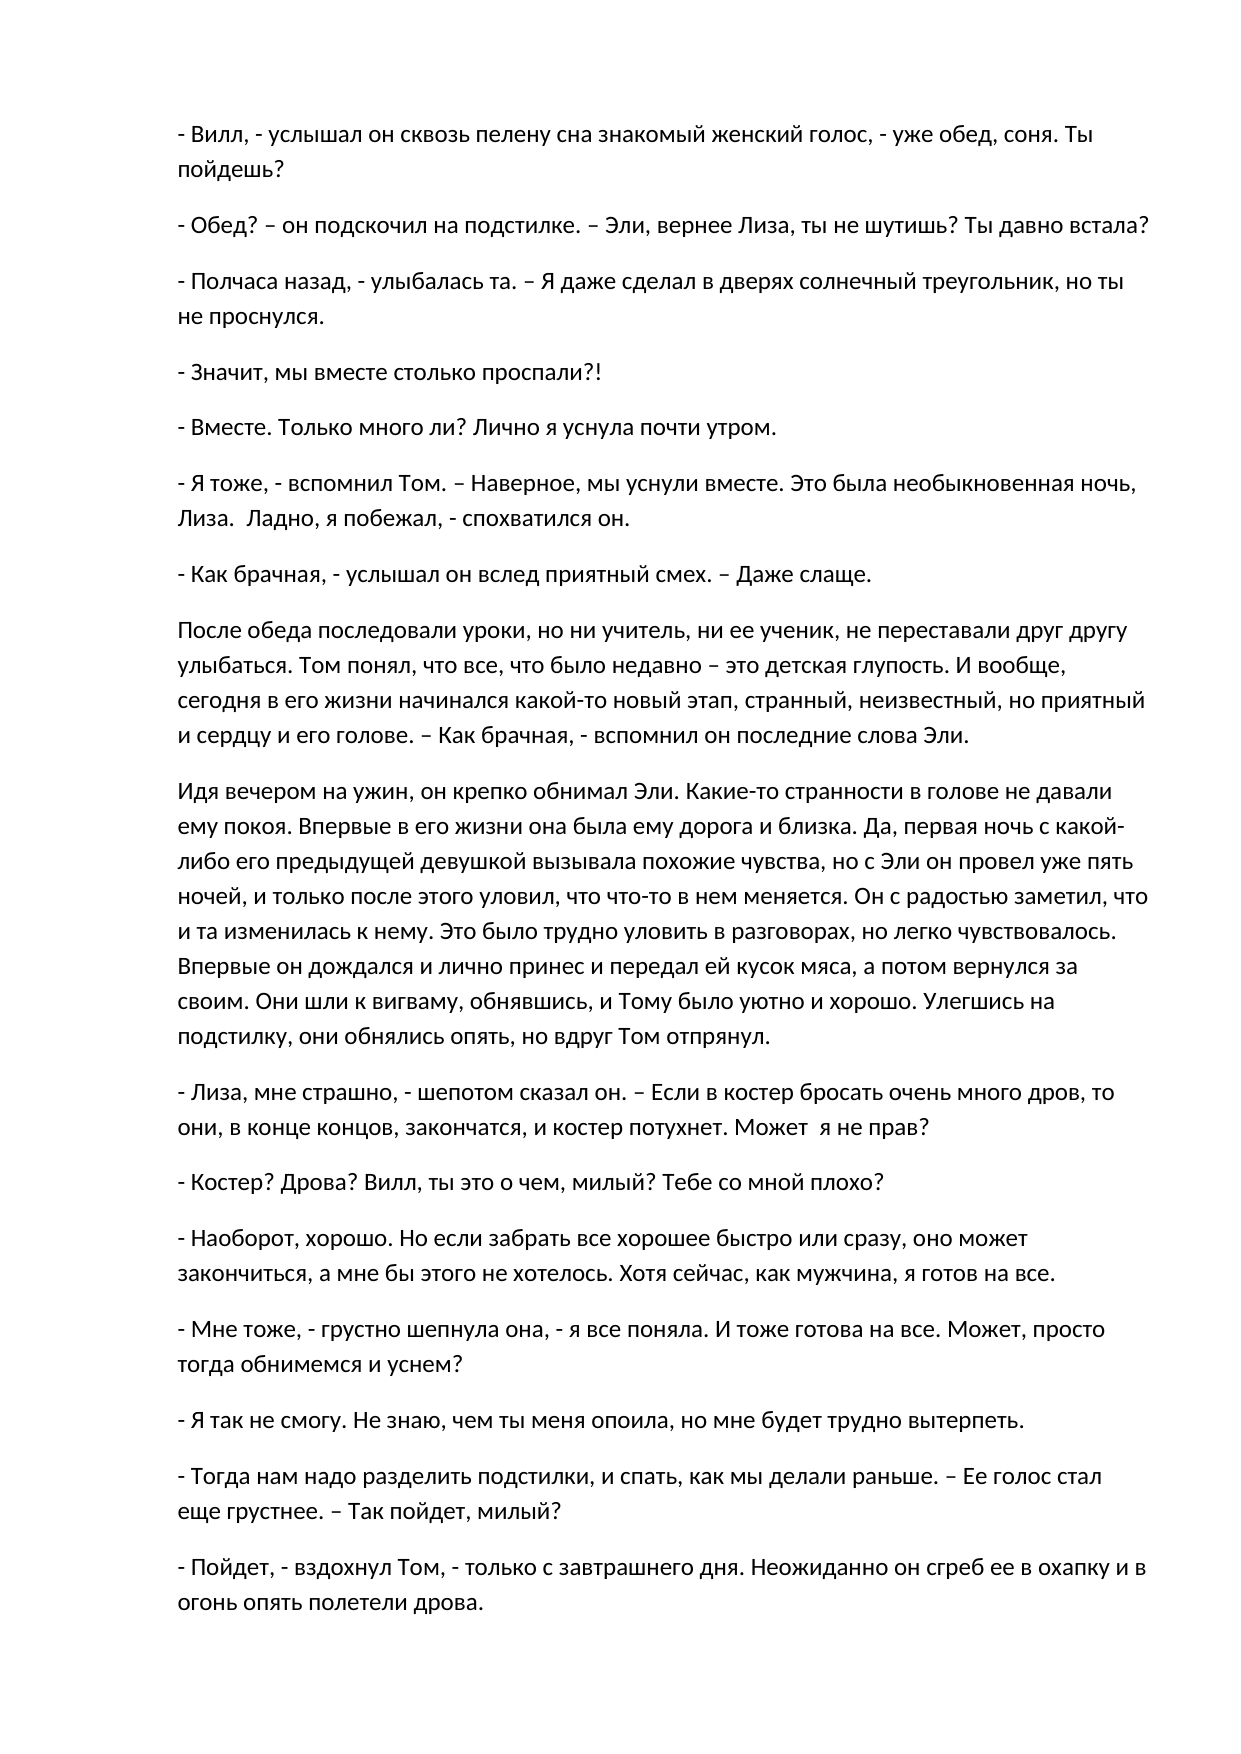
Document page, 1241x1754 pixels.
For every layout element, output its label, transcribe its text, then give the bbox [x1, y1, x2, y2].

text - Лиза, мне страшно, - шепотом сказал он. – Если в костер бросать очень много дров, то они, в конце концов, закончатся, и костер потухнет. Может я не прав? [177, 1076, 1152, 1141]
text - Тогда нам надо разделить подстилки, и спать, как мы делали раньше. – Ее голос стал еще грустнее. – Так пойдет, милый? [177, 1460, 1152, 1525]
text - Обед? – он подскочил на подстилке. – Эли, вернее Лиза, ты не шутишь? Ты давно встала? [177, 209, 1152, 239]
text После обеда последовали уроки, но ни учитель, ни ее ученик, не переставали друг другу улыбаться. Том понял, что все, что было недавно – это детская глупость. И вообще, сегодня в его жизни начинался какой-то новый этап, странный, неизвестный, но приятный и сердцу и его голове. – Как брачная, - вспомнил он последние слова Эли. [177, 614, 1152, 749]
text - Мне тоже, - грустно шепнула она, - я все поняла. И тоже готова на все. Может, просто тогда обнимемся и уснем? [177, 1313, 1152, 1379]
text - Вместе. Только много ли? Лично я уснула почти утром. [177, 411, 1152, 442]
text - Как брачная, - услышал он вслед приятный смех. – Даже слаще. [177, 558, 1152, 589]
text - Полчаса назад, - улыбалась та. – Я даже сделал в дверях солнечный треугольник, но ты не проснулся. [177, 265, 1152, 330]
text - Наоборот, хорошо. Но если забрать все хорошее быстро или сразу, оно может закончиться, а мне бы этого не хотелось. Хотя сейчас, как мужчина, я готов на все. [177, 1222, 1152, 1288]
text - Пойдет, - вздохнул Том, - только с завтрашнего дня. Неожиданно он сгреб ее в охапку и в огонь опять полетели дрова. [177, 1551, 1152, 1616]
text - Вилл, - услышал он сквозь пелену сна знакомый женский голос, - уже обед, соня. Ты пойдешь? [177, 118, 1152, 184]
text - Костер? Дрова? Вилл, ты это о чем, милый? Тебе со мной плохо? [177, 1166, 1152, 1197]
text Идя вечером на ужин, он крепко обнимал Эли. Какие-то странности в голове не давали ему покоя. Впервые в его жизни она была ему дорога и близка. Да, первая ночь с какой-либо его предыдущей девушкой вызывала похожие чувства, но с Эли он провел уже пять ночей, и только после этого уловил, что что-то в нем меняется. Он с радостью заметил, что и та изменилась к нему. Это было трудно уловить в разговорах, но легко чувствовалось. Впервые он дождался и лично принес и передал ей кусок мяса, а потом вернулся за своим. Они шли к вигваму, обнявшись, и Тому было уютно и хорошо. Улегшись на подстилку, они обнялись опять, но вдруг Том отпрянул. [177, 775, 1152, 1050]
text - Я тоже, - вспомнил Том. – Наверное, мы уснули вместе. Это была необыкновенная ночь, Лиза. Ладно, я побежал, - спохватился он. [177, 467, 1152, 533]
text - Значит, мы вместе столько проспали?! [177, 356, 1152, 386]
text - Я так не смогу. Не знаю, чем ты меня опоила, но мне будет трудно вытерпеть. [177, 1404, 1152, 1434]
